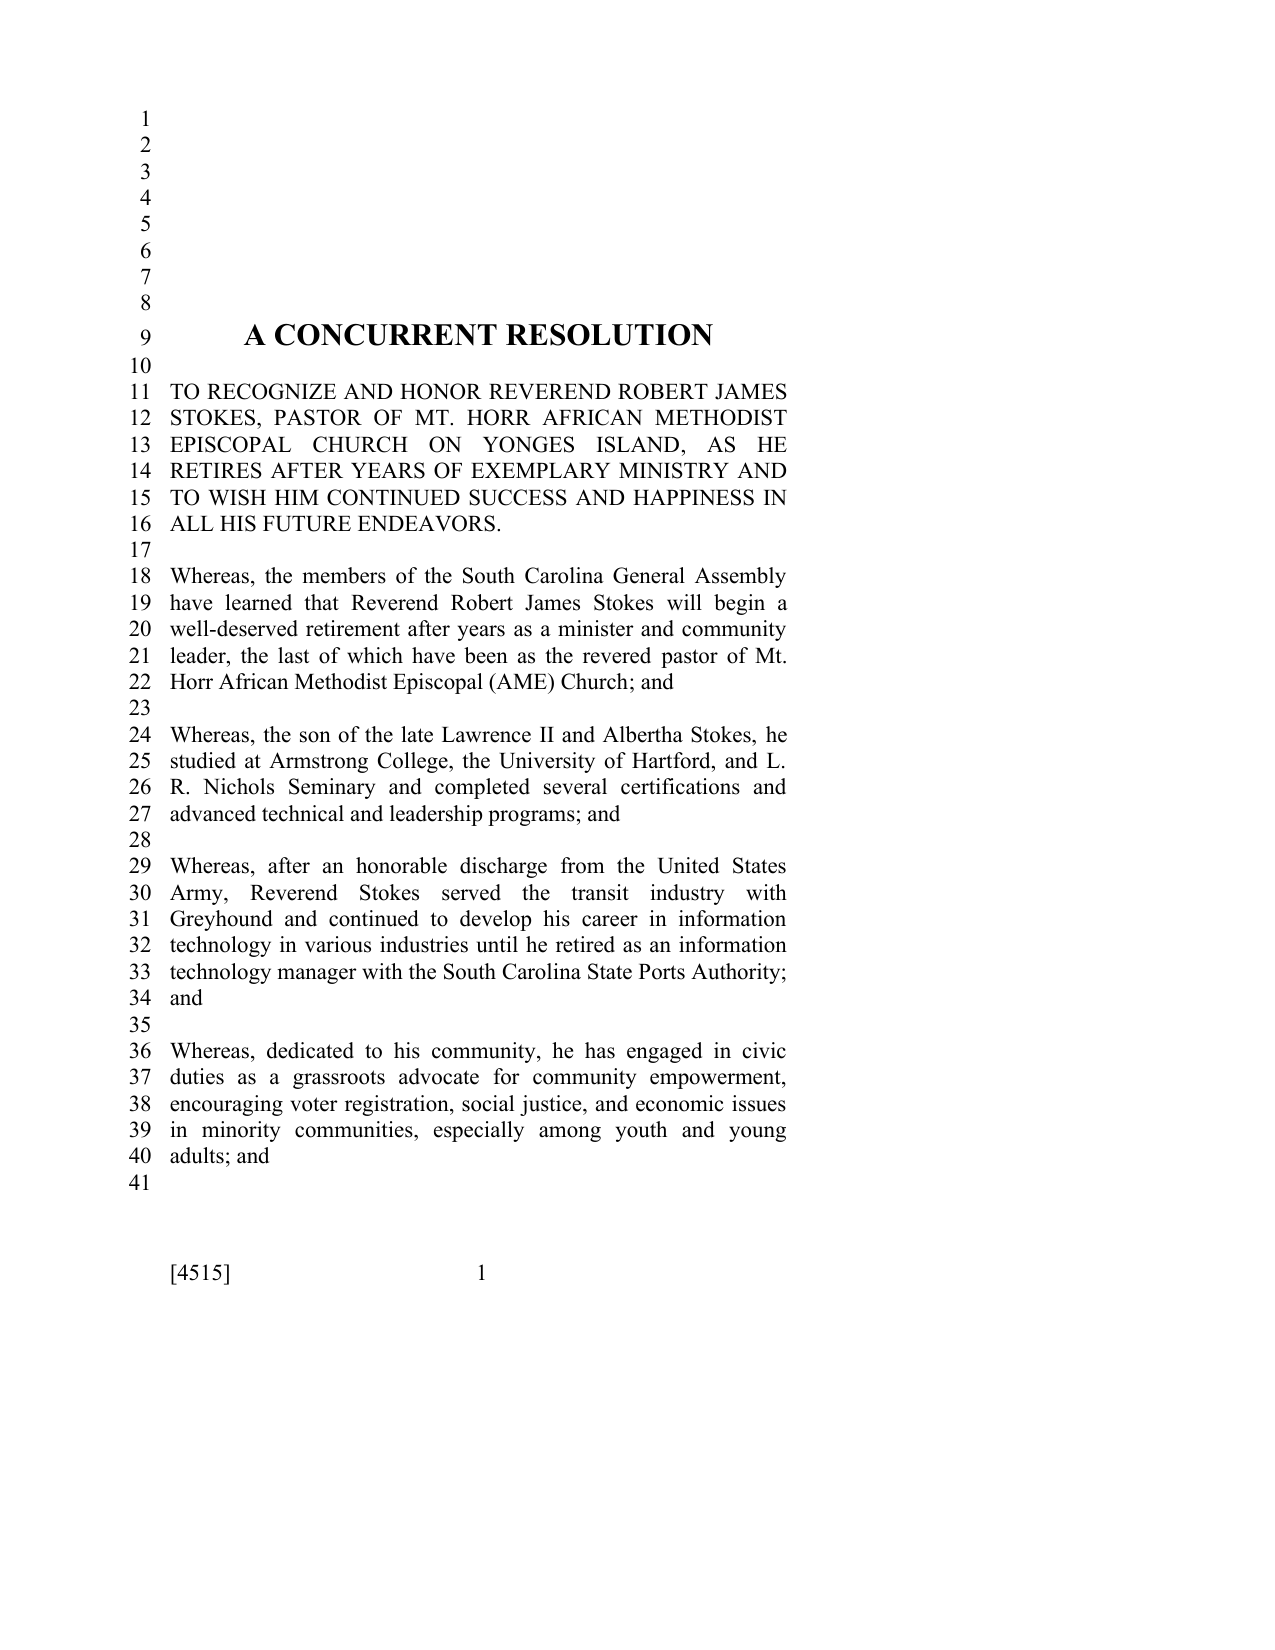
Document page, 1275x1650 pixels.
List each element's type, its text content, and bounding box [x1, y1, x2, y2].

text TO RECOGNIZE AND HONOR REVEREND ROBERT JAMES STOKES, PASTOR OF MT. HORR AFRICAN METHODIST EPISCOPAL CHURCH ON YONGES ISLAND, AS HE RETIRES AFTER YEARS OF EXEMPLARY MINISTRY AND TO WISH HIM CONTINUED SUCCESS AND HAPPINESS IN ALL HIS FUTURE ENDEAVORS. [169, 378, 787, 536]
text Whereas, the son of the late Lawrence II and Albertha Stokes, he studied at Armstrong College, the University of Hartford, and L. R. Nichols Seminary and completed several certifications and advanced technical and leadership programs; and [169, 721, 787, 826]
text A CONCURRENT RESOLUTION [169, 316, 787, 352]
text Whereas, dedicated to his community, he has engaged in civic duties as a grassroots advocate for community empowerment, encouraging voter registration, social justice, and economic issues in minority communities, especially among youth and young adults; and [169, 1037, 787, 1169]
text Whereas, the members of the South Carolina General Assembly have learned that Reverend Robert James Stokes will begin a well-deserved retirement after years as a minister and community leader, the last of which have been as the revered pastor of Mt. Horr African Methodist Episcopal (AME) Church; and [169, 563, 787, 694]
text Whereas, after an honorable discharge from the United States Army, Reverend Stokes served the transit industry with Greyhound and continued to develop his career in information technology in various industries until he retired as an information technology manager with the South Carolina State Ports Authority; and [169, 852, 787, 1011]
